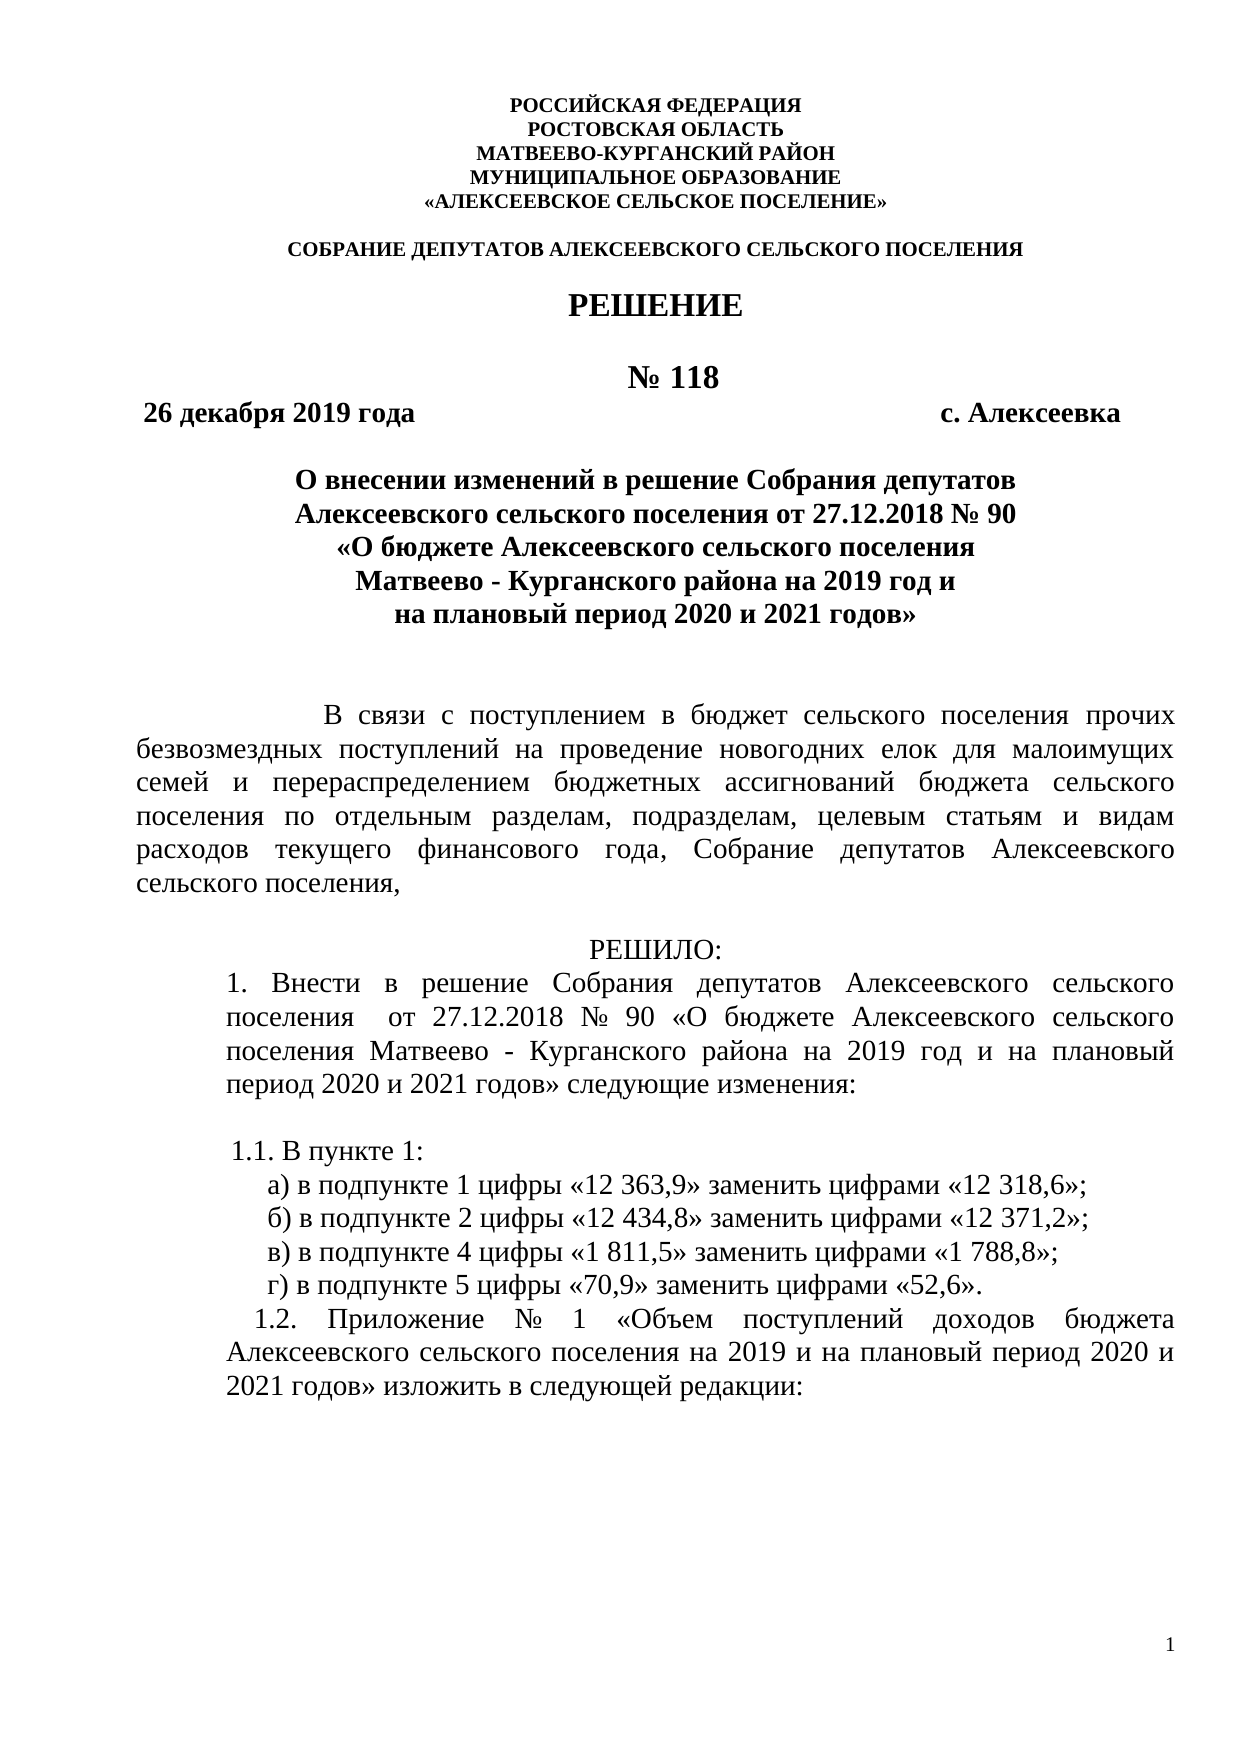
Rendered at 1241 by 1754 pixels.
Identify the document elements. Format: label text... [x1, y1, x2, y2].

text № 118 [136, 357, 1175, 395]
text 1.1. В пункте 1: [136, 1133, 1175, 1167]
text б) в подпункте 2 цифры «12 434,8» заменить цифрами «12 371,2»; [136, 1200, 1175, 1234]
text «АЛЕКСЕЕВСКОЕ СЕЛЬСКОЕ ПОСЕЛЕНИЕ» [136, 189, 1175, 213]
text а) в подпункте 1 цифры «12 363,9» заменить цифрами «12 318,6»; [136, 1167, 1175, 1200]
text РЕШЕНИЕ [136, 285, 1175, 323]
text О внесении изменений в решение Собрания депутатов Алексеевского сельского поселения от 27.12.2018 № 90 «О бюджете Алексеевского сельского поселения Матвеево - Курганского района на 2019 год и на плановый период 2020 и 2021 годов» [136, 462, 1175, 630]
text РОССИЙСКАЯ ФЕДЕРАЦИЯ [136, 93, 1175, 117]
text В связи с поступлением в бюджет сельского поселения прочих безвозмездных поступлений на проведение новогодних елок для малоимущих семей и перераспределением бюджетных ассигнований бюджета сельского поселения по отдельным разделам, подразделам, целевым статьям и видам расходов текущего финансового года, Собрание депутатов Алексеевского сельского поселения, [136, 697, 1175, 898]
text РОСТОВСКАЯ ОБЛАСТЬ [136, 117, 1175, 141]
text 1. Внести в решение Собрания депутатов Алексеевского сельского поселения от 27.12.2018 № 90 «О бюджете Алексеевского сельского поселения Матвеево - Курганского района на 2019 год и на плановый период 2020 и 2021 годов» следующие изменения: [226, 966, 1175, 1100]
text в) в подпункте 4 цифры «1 811,5» заменить цифрами «1 788,8»; [136, 1234, 1175, 1267]
text СОБРАНИЕ ДЕПУТАТОВ АЛЕКСЕЕВСКОГО СЕЛЬСКОГО ПОСЕЛЕНИЯ [136, 237, 1175, 261]
text МАТВЕЕВО-КУРГАНСКИЙ РАЙОН [136, 141, 1175, 165]
text МУНИЦИПАЛЬНОЕ ОБРАЗОВАНИЕ [136, 165, 1175, 189]
text 26 декабря 2019 года с. Алексеевка [136, 395, 1175, 429]
subtitle г) в подпункте 5 цифры «70,9» заменить цифрами «52,6». [136, 1267, 1175, 1301]
text РЕШИЛО: [136, 932, 1175, 966]
text 1.2. Приложение № 1 «Объем поступлений доходов бюджета Алексеевского сельского поселения на 2019 и на плановый период 2020 и 2021 годов» изложить в следующей редакции: [226, 1301, 1175, 1402]
